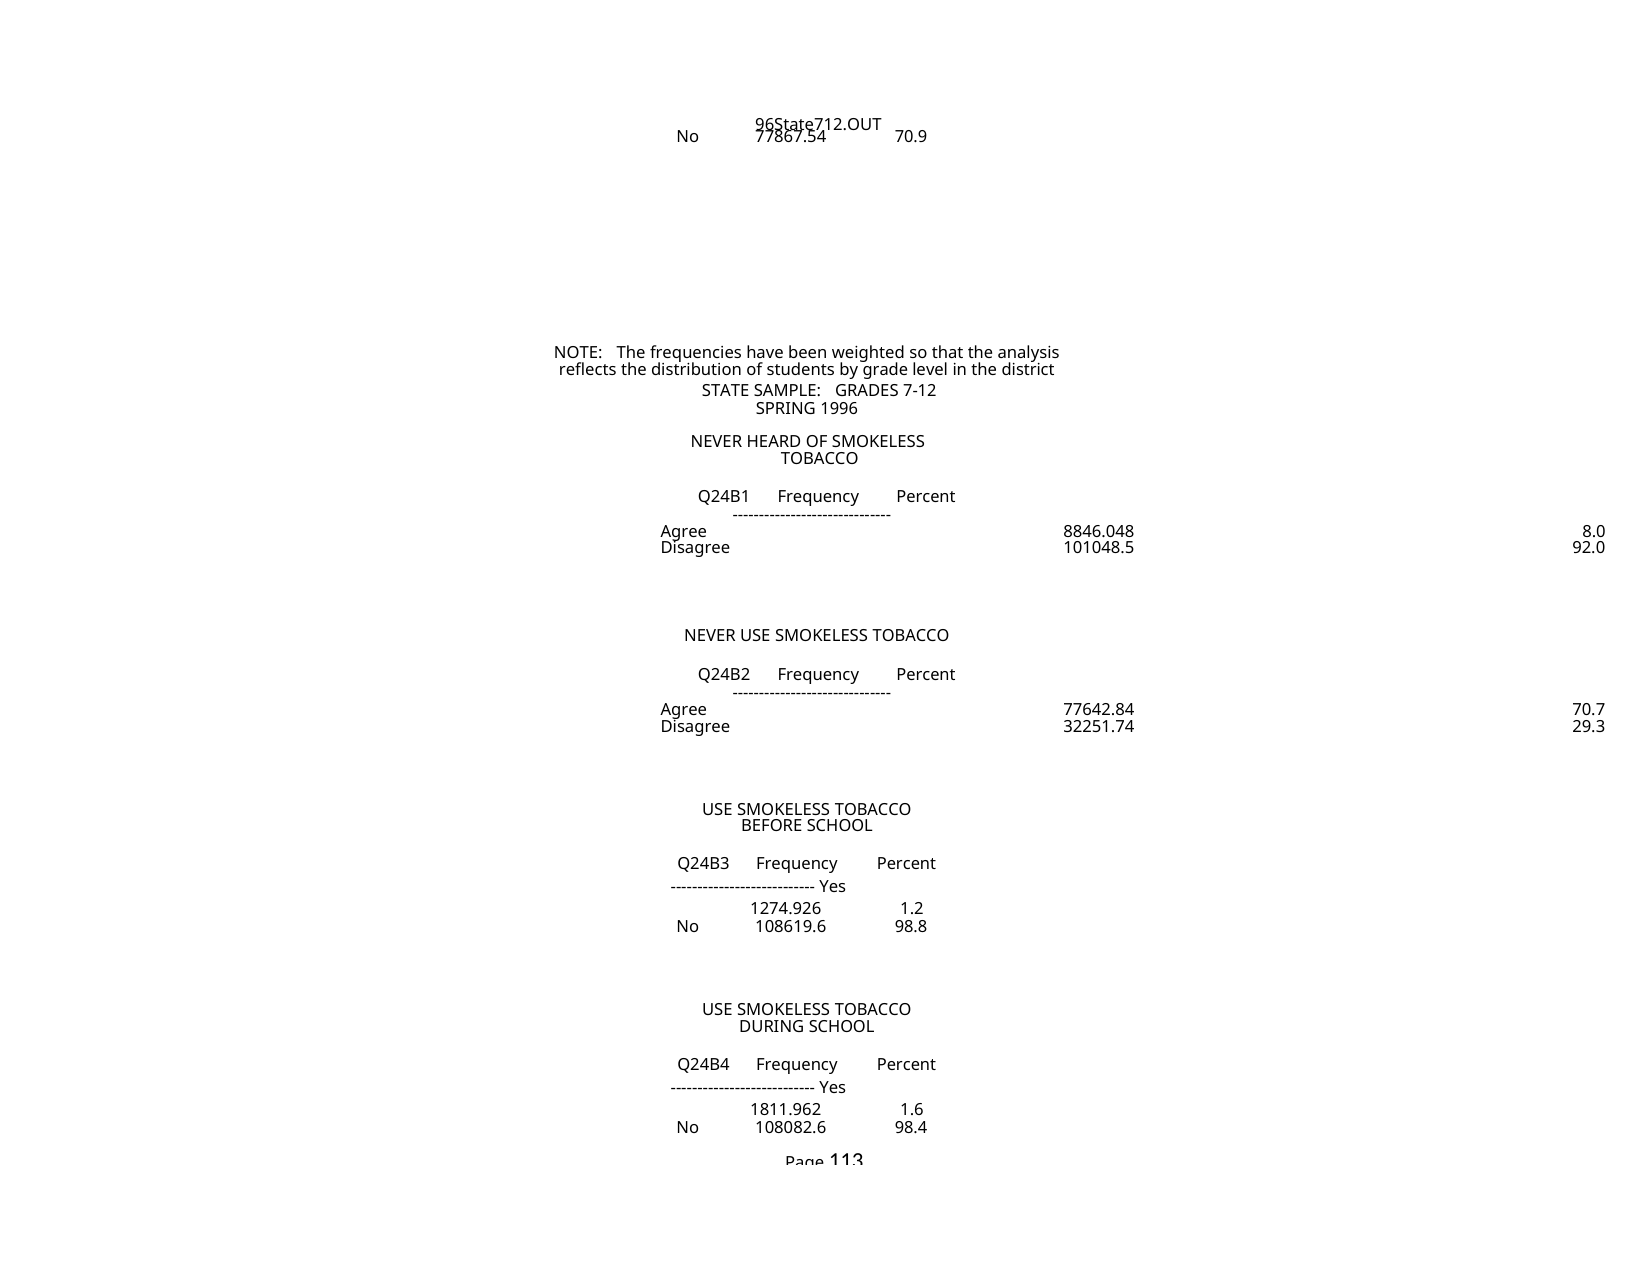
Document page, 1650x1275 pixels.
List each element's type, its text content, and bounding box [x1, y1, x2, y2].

text Q24B3 Frequency Percent [667, 852, 946, 874]
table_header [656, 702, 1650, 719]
text NEVER USE SMOKELESS TOBACCO [677, 623, 956, 646]
text Q24B2 Frequency Percent [687, 663, 966, 685]
text USE SMOKELESS TOBACCO BEFORE SCHOOL [699, 802, 914, 835]
text NEVER HEARD OF SMOKELESS TOBACCO [690, 434, 935, 468]
text SPRING 1996 [747, 401, 866, 418]
text Q24B1 Frequency Percent [687, 484, 966, 507]
text No 108619.6 98.8 [667, 919, 936, 936]
text No 77867.54 70.9 [667, 129, 936, 146]
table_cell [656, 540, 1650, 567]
text ------------------------------ [657, 507, 966, 524]
text NOTE: The frequencies have been weighted so that the analysis reflects the distribution of students by grade level in the district [529, 345, 1084, 378]
text Q24B4 Frequency Percent [667, 1052, 946, 1075]
text No 108082.6 98.4 [667, 1120, 936, 1137]
text ------------------------------ [657, 685, 966, 702]
text USE SMOKELESS TOBACCO DURING SCHOOL [699, 1002, 914, 1036]
text STATE SAMPLE: GRADES 7-12 [684, 378, 953, 401]
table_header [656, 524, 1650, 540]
text --------------------------- Yes 1274.926 1.2 [670, 874, 945, 919]
text --------------------------- Yes 1811.962 1.6 [670, 1075, 945, 1120]
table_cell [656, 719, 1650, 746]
